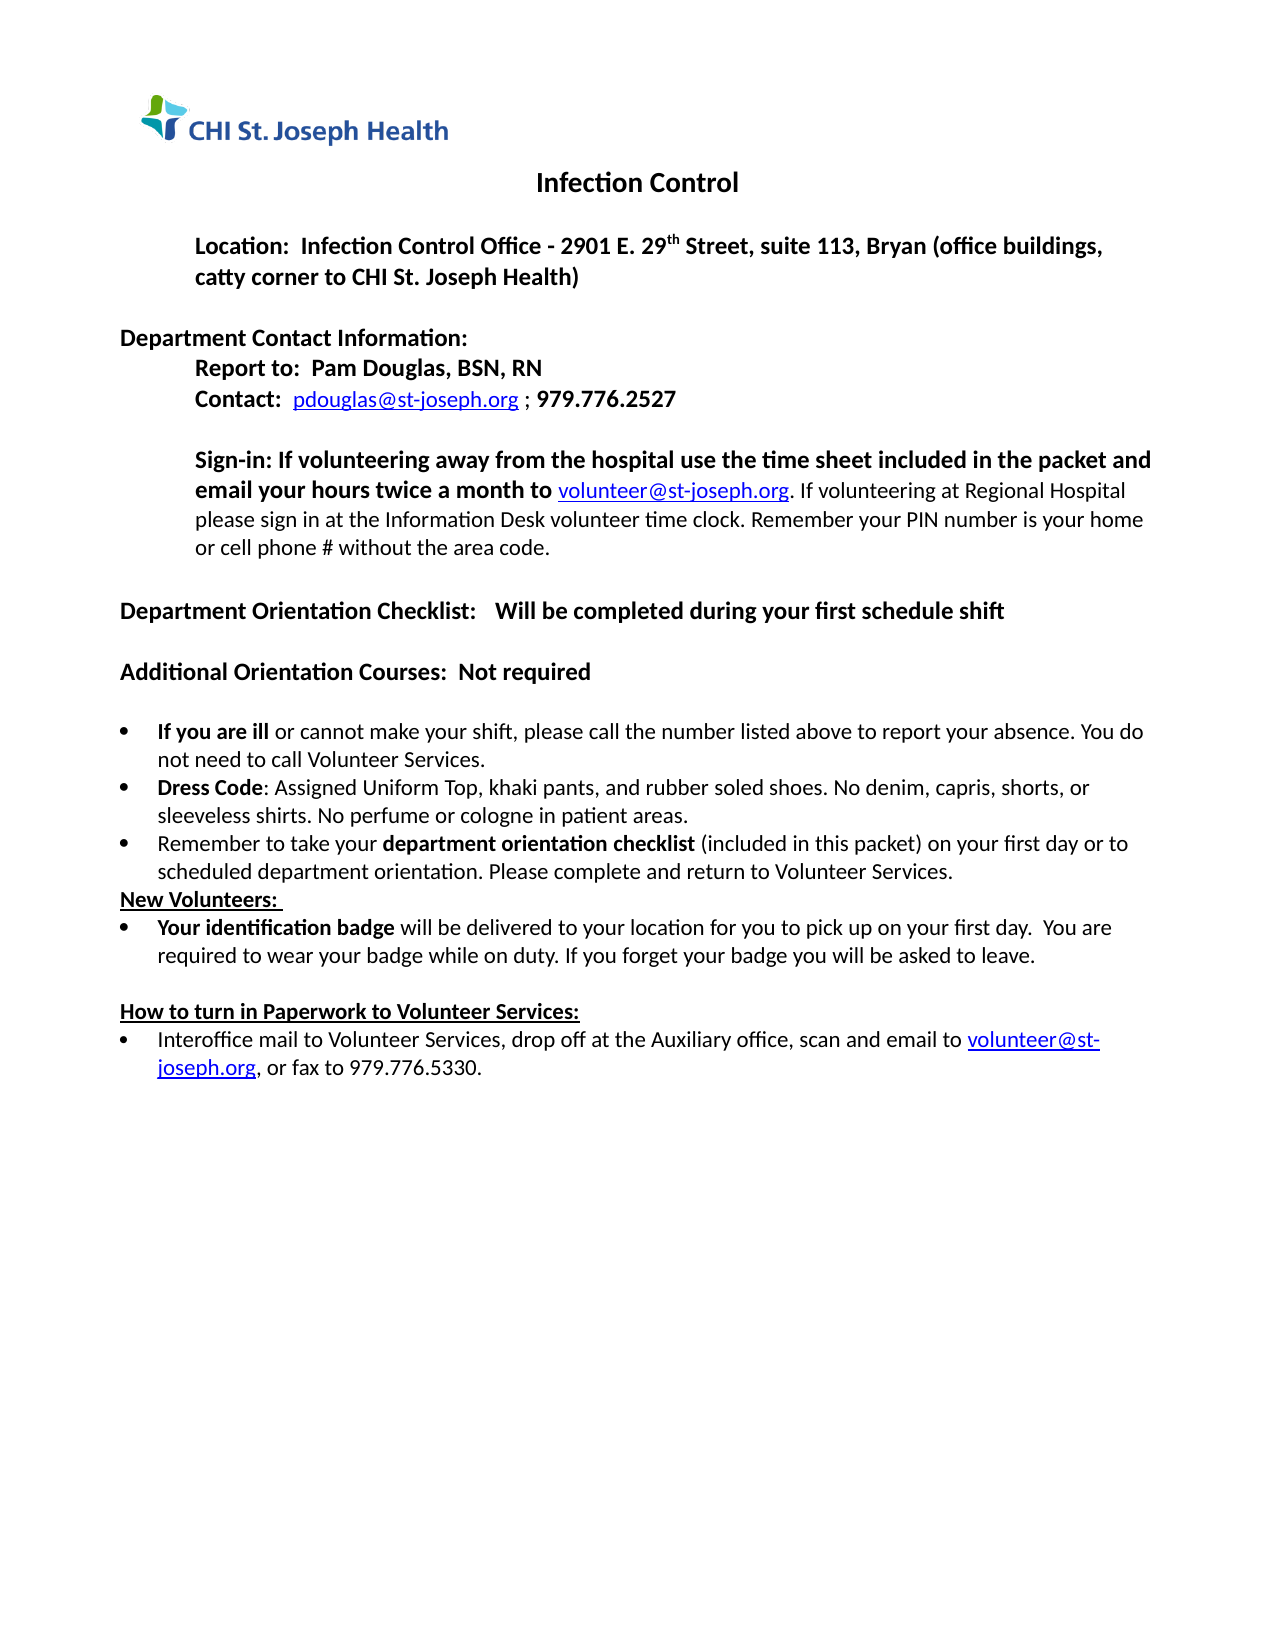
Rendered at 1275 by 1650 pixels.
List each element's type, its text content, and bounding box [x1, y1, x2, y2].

text Department Contact Information: [120, 322, 1155, 352]
list Remember to take your department orientation checklist (included in this packet) on your first day or to scheduled department orientation. Please complete and return to Volunteer Services. [120, 829, 1155, 885]
text Contact: pdouglas@st-joseph.org ; 979.776.2527 [120, 383, 1155, 413]
text New Volunteers: [120, 885, 1155, 913]
text Sign-in: If volunteering away from the hospital use the time sheet included in the packet and email your hours twice a month to volunteer@st-joseph.org. If volunteering at Regional Hospital please sign in at the Information Desk volunteer time clock. Remember your PIN number is your home or cell phone # without the area code. [195, 444, 1155, 561]
text Report to: Pam Douglas, BSN, RN [120, 352, 1155, 383]
list Your identification badge will be delivered to your location for you to pick up on your first day. You are required to wear your badge while on duty. If you forget your badge you will be asked to leave. [120, 913, 1155, 969]
text How to turn in Paperwork to Volunteer Services: [120, 997, 1155, 1025]
subtitle Infection Control [120, 164, 1155, 200]
text Location: Infection Control Office - 2901 E. 29th Street, suite 113, Bryan (office buildings, catty corner to CHI St. Joseph Health) [195, 230, 1155, 291]
text Additional Orientation Courses: Not required [120, 656, 1155, 687]
text Department Orientation Checklist: Will be completed during your first schedule shift [120, 595, 1155, 626]
list Interoffice mail to Volunteer Services, drop off at the Auxiliary office, scan and email to volunteer@st-joseph.org, or fax to 979.776.5330. [120, 1025, 1155, 1081]
picture [120, 75, 466, 164]
list If you are ill or cannot make your shift, please call the number listed above to report your absence. You do not need to call . [120, 717, 1155, 773]
list Dress Code: Assigned Uniform Top, khaki pants, and rubber soled shoes. No denim, capris, shorts, or sleeveless shirts. No perfume or cologne in patient areas. [120, 773, 1155, 829]
